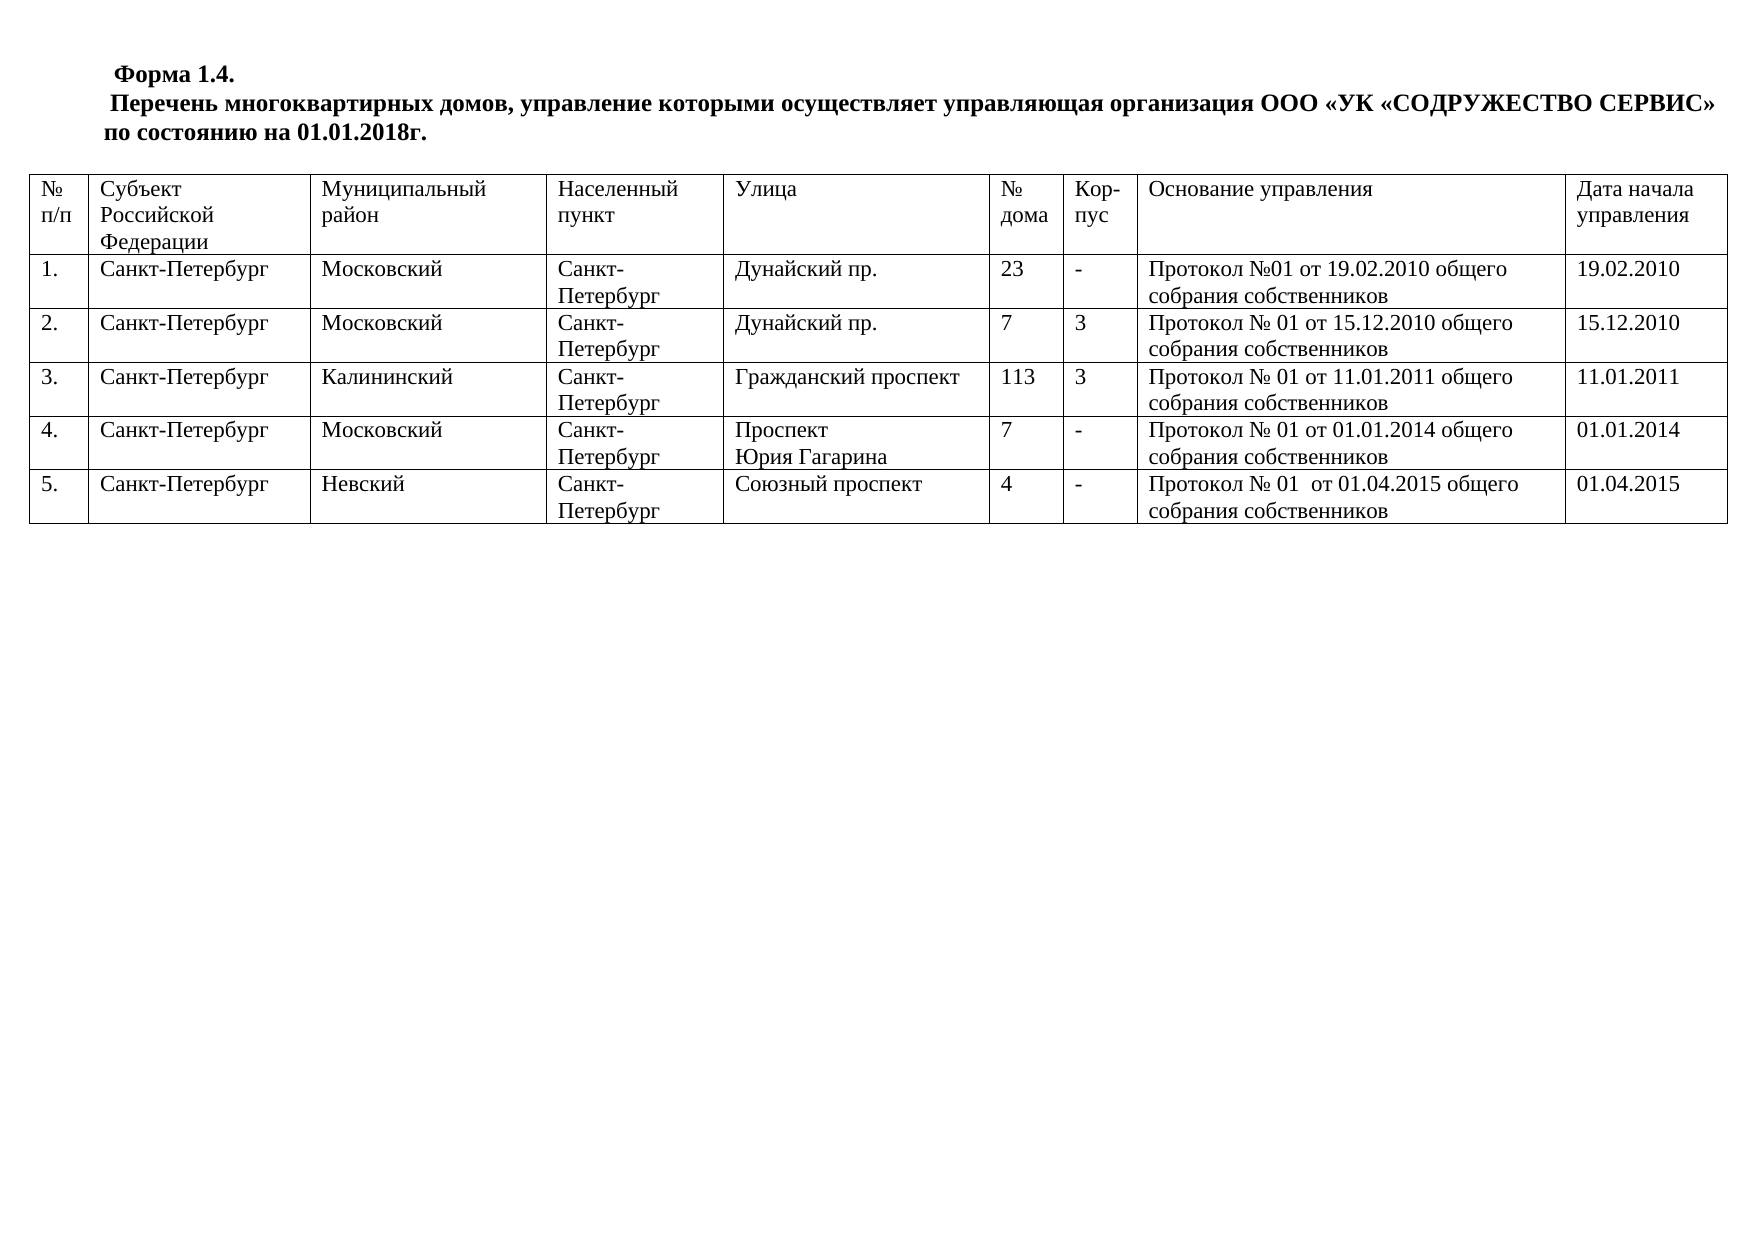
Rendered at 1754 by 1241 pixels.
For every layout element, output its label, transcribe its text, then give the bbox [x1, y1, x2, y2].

table_cell Санкт-Петербург [89, 255, 310, 308]
table_cell Санкт-Петербург [89, 363, 310, 416]
table_cell 7 [990, 417, 1063, 469]
table_header Улица [724, 175, 989, 254]
table_cell Протокол № 01 от 11.01.2011 общего собрания собственников [1138, 363, 1565, 416]
table_cell 01.04.2015 [1566, 470, 1727, 523]
table_cell Санкт-Петербург [89, 417, 310, 469]
table_cell 01.01.2014 [1566, 417, 1727, 469]
table_cell Невский [311, 470, 546, 523]
table_cell 3 [1064, 309, 1137, 362]
table_cell - [1064, 255, 1137, 308]
table_header Субъект Российской Федерации [89, 175, 310, 254]
table_cell Московский [311, 417, 546, 469]
table_cell Санкт-Петербург [547, 363, 723, 416]
table_cell 4 [990, 470, 1063, 523]
table_cell 7 [990, 309, 1063, 362]
table_cell 113 [990, 363, 1063, 416]
table_cell Московский [311, 309, 546, 362]
table_cell Дунайский пр. [724, 255, 989, 308]
table_cell 15.12.2010 [1566, 309, 1727, 362]
table_cell - [1064, 417, 1137, 469]
table_cell 1. [30, 255, 88, 308]
table_cell 19.02.2010 [1566, 255, 1727, 308]
table_header Дата начала управления [1566, 175, 1727, 254]
table_header № п/п [30, 175, 88, 254]
table_cell Дунайский пр. [724, 309, 989, 362]
text Перечень многоквартирных домов, управление которыми осуществляет управляющая организация ООО «УК «СОДРУЖЕСТВО СЕРВИС» [103, 88, 1728, 117]
table_cell Санкт-Петербург [89, 470, 310, 523]
table_cell Московский [311, 255, 546, 308]
table_cell Проспект Юрия Гагарина [724, 417, 989, 469]
table_cell 2. [30, 309, 88, 362]
table_cell 3. [30, 363, 88, 416]
table_header Муниципальный район [311, 175, 546, 254]
table_cell Протокол № 01 от 01.01.2014 общего собрания собственников [1138, 417, 1565, 469]
table_cell Санкт-Петербург [89, 309, 310, 362]
table_cell Санкт-Петербург [547, 309, 723, 362]
table_cell Союзный проспект [724, 470, 989, 523]
text по состоянию на 01.01.2018г. [103, 117, 1728, 145]
table_cell - [1064, 470, 1137, 523]
table_cell Протокол № 01 от 15.12.2010 общего собрания собственников [1138, 309, 1565, 362]
table_header Кор-пус [1064, 175, 1137, 254]
table_cell Санкт-Петербург [547, 417, 723, 469]
table_header № дома [990, 175, 1063, 254]
table_cell 3 [1064, 363, 1137, 416]
table_header Основание управления [1138, 175, 1565, 254]
table_cell Протокол № 01 от 01.04.2015 общего собрания собственников [1138, 470, 1565, 523]
table_header Населенный пункт [547, 175, 723, 254]
table_cell 11.01.2011 [1566, 363, 1727, 416]
table_cell Гражданский проспект [724, 363, 989, 416]
table_cell 4. [30, 417, 88, 469]
text Форма 1.4. [103, 59, 1728, 88]
table_cell Санкт-Петербург [547, 470, 723, 523]
table_cell Санкт-Петербург [547, 255, 723, 308]
table_cell 23 [990, 255, 1063, 308]
table_cell 5. [30, 470, 88, 523]
table_cell Калининский [311, 363, 546, 416]
table_cell Протокол №01 от 19.02.2010 общего собрания собственников [1138, 255, 1565, 308]
